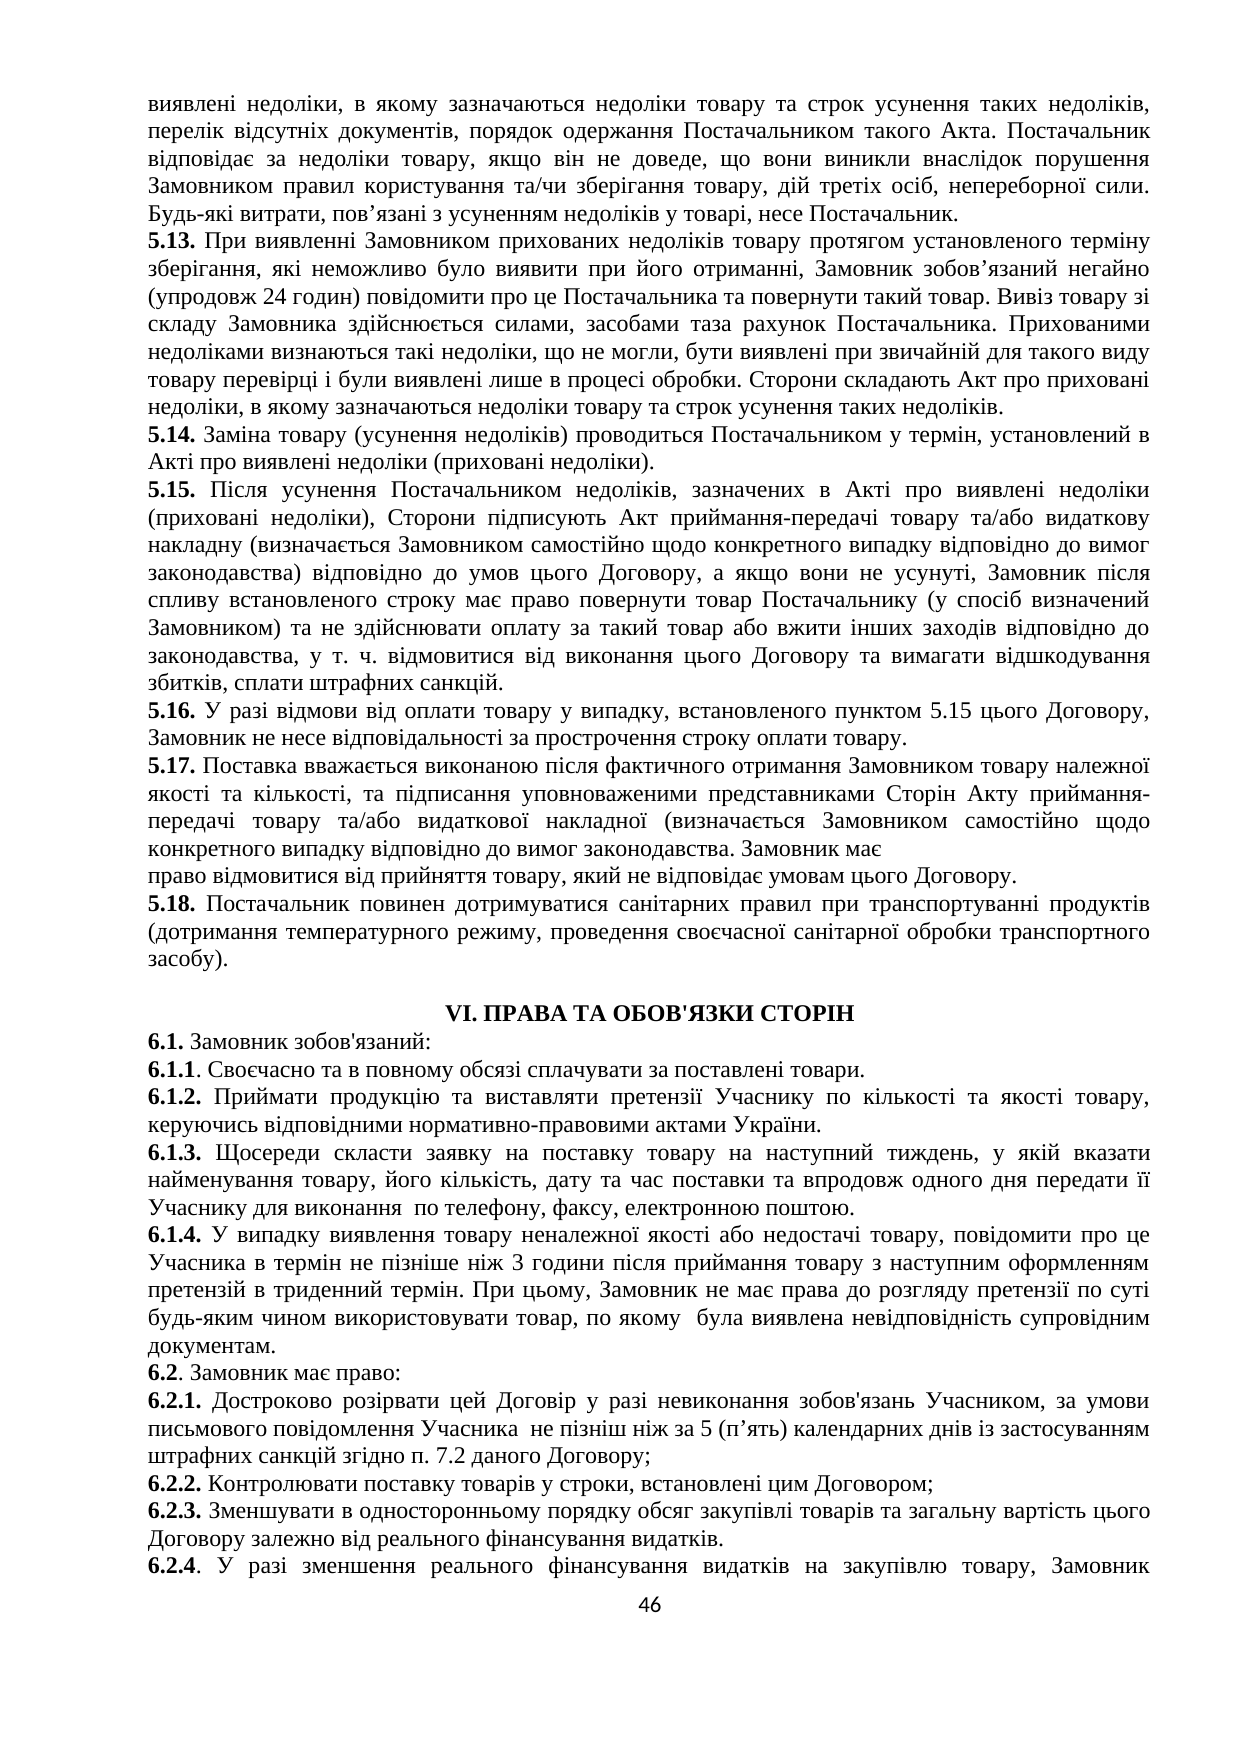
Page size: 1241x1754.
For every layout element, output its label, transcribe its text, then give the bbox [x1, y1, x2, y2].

text 5.17. Поставка вважається виконаною після фактичного отримання Замовником товару належної якості та кількості, та підписання уповноваженими представниками Сторін Акту приймання-передачі товару та/або видаткової накладної (визначається Замовником самостійно щодо конкретного випадку відповідно до вимог законодавства. Замовник має [148, 751, 1152, 861]
text 6.1.3. Щосереди скласти заявку на поставку товару на наступний тиждень, у якій вказати найменування товару, його кількість, дату та час поставки та впродовж одного дня передати її Учаснику для виконання по телефону, факсу, електронною поштою. [148, 1137, 1152, 1220]
text 6.2.2. Контролювати поставку товарів у строки, встановлені цим Договором; [148, 1469, 1152, 1496]
text 6.1.2. Приймати продукцію та виставляти претензії Учаснику по кількості та якості товару, керуючись відповідними нормативно-правовими актами України. [148, 1082, 1152, 1137]
text 6.2. Замовник має право: [148, 1358, 1152, 1386]
text 6.1.1. Своєчасно та в повному обсязі сплачувати за поставлені товари. [148, 1055, 1152, 1082]
text 6.1.4. У випадку виявлення товару неналежної якості або недостачі товару, повідомити про це Учасника в термін не пізніше ніж 3 години після приймання товару з наступним оформленням претензій в триденний термін. При цьому, Замовник не має права до розгляду претензії по суті будь-яким чином використовувати товар, по якому була виявлена невідповідність супровідним документам. [148, 1220, 1152, 1358]
text 5.18. Постачальник повинен дотримуватися санітарних правил при транспортуванні продуктів (дотримання температурного режиму, проведення своєчасної санітарної обробки транспортного засобу). [148, 889, 1152, 972]
text 6.1. Замовник зобов'язаний: [148, 1027, 1152, 1055]
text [148, 1552, 1152, 1579]
text 5.13. При виявленні Замовником прихованих недоліків товару протягом установленого терміну зберігання, які неможливо було виявити при його отриманні, Замовник зобов’язаний негайно (упродовж 24 годин) повідомити про це Постачальника та повернути такий товар. Вивіз товару зі складу Замовника здійснюється силами, засобами таза рахунок Постачальника. Прихованими недоліками визнаються такі недоліки, що не могли, бути виявлені при звичайній для такого виду товару перевірці і були виявлені лише в процесі обробки. Сторони складають Акт про приховані недоліки, в якому зазначаються недоліки товару та строк усунення таких недоліків. [148, 227, 1152, 420]
text 5.15. Після усунення Постачальником недоліків, зазначених в Акті про виявлені недоліки (приховані недоліки), Сторони підписують Акт приймання-передачі товару та/або видаткову накладну (визначається Замовником самостійно щодо конкретного випадку відповідно до вимог законодавства) відповідно до умов цього Договору, а якщо вони не усунуті, Замовник після спливу встановленого строку має право повернути товар Постачальнику (у спосіб визначений Замовником) та не здійснювати оплату за такий товар або вжити інших заходів відповідно до законодавства, у т. ч. відмовитися від виконання цього Договору та вимагати відшкодування збитків, сплати штрафних санкцій. [148, 475, 1152, 696]
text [148, 88, 1152, 227]
text 6.2.3. Зменшувати в односторонньому порядку обсяг закупівлі товарів та загальну вартість цього Договору залежно від реального фінансування видатків. [148, 1496, 1152, 1552]
text VI. ПРАВА ТА ОБОВ'ЯЗКИ СТОРІН [148, 999, 1152, 1027]
text 5.16. У разі відмови від оплати товару у випадку, встановленого пунктом 5.15 цього Договору, Замовник не несе відповідальності за прострочення строку оплати товару. [148, 696, 1152, 751]
text 5.14. Заміна товару (усунення недоліків) проводиться Постачальником у термін, установлений в Акті про виявлені недоліки (приховані недоліки). [148, 420, 1152, 475]
text 6.2.1. Достроково розірвати цей Договір у разі невиконання зобов'язань Учасником, за умови письмового повідомлення Учасника не пізніш ніж за 5 (п’ять) календарних днів із застосуванням штрафних санкцій згідно п. 7.2 даного Договору; [148, 1386, 1152, 1469]
text право відмовитися від прийняття товару, який не відповідає умовам цього Договору. [148, 861, 1152, 889]
